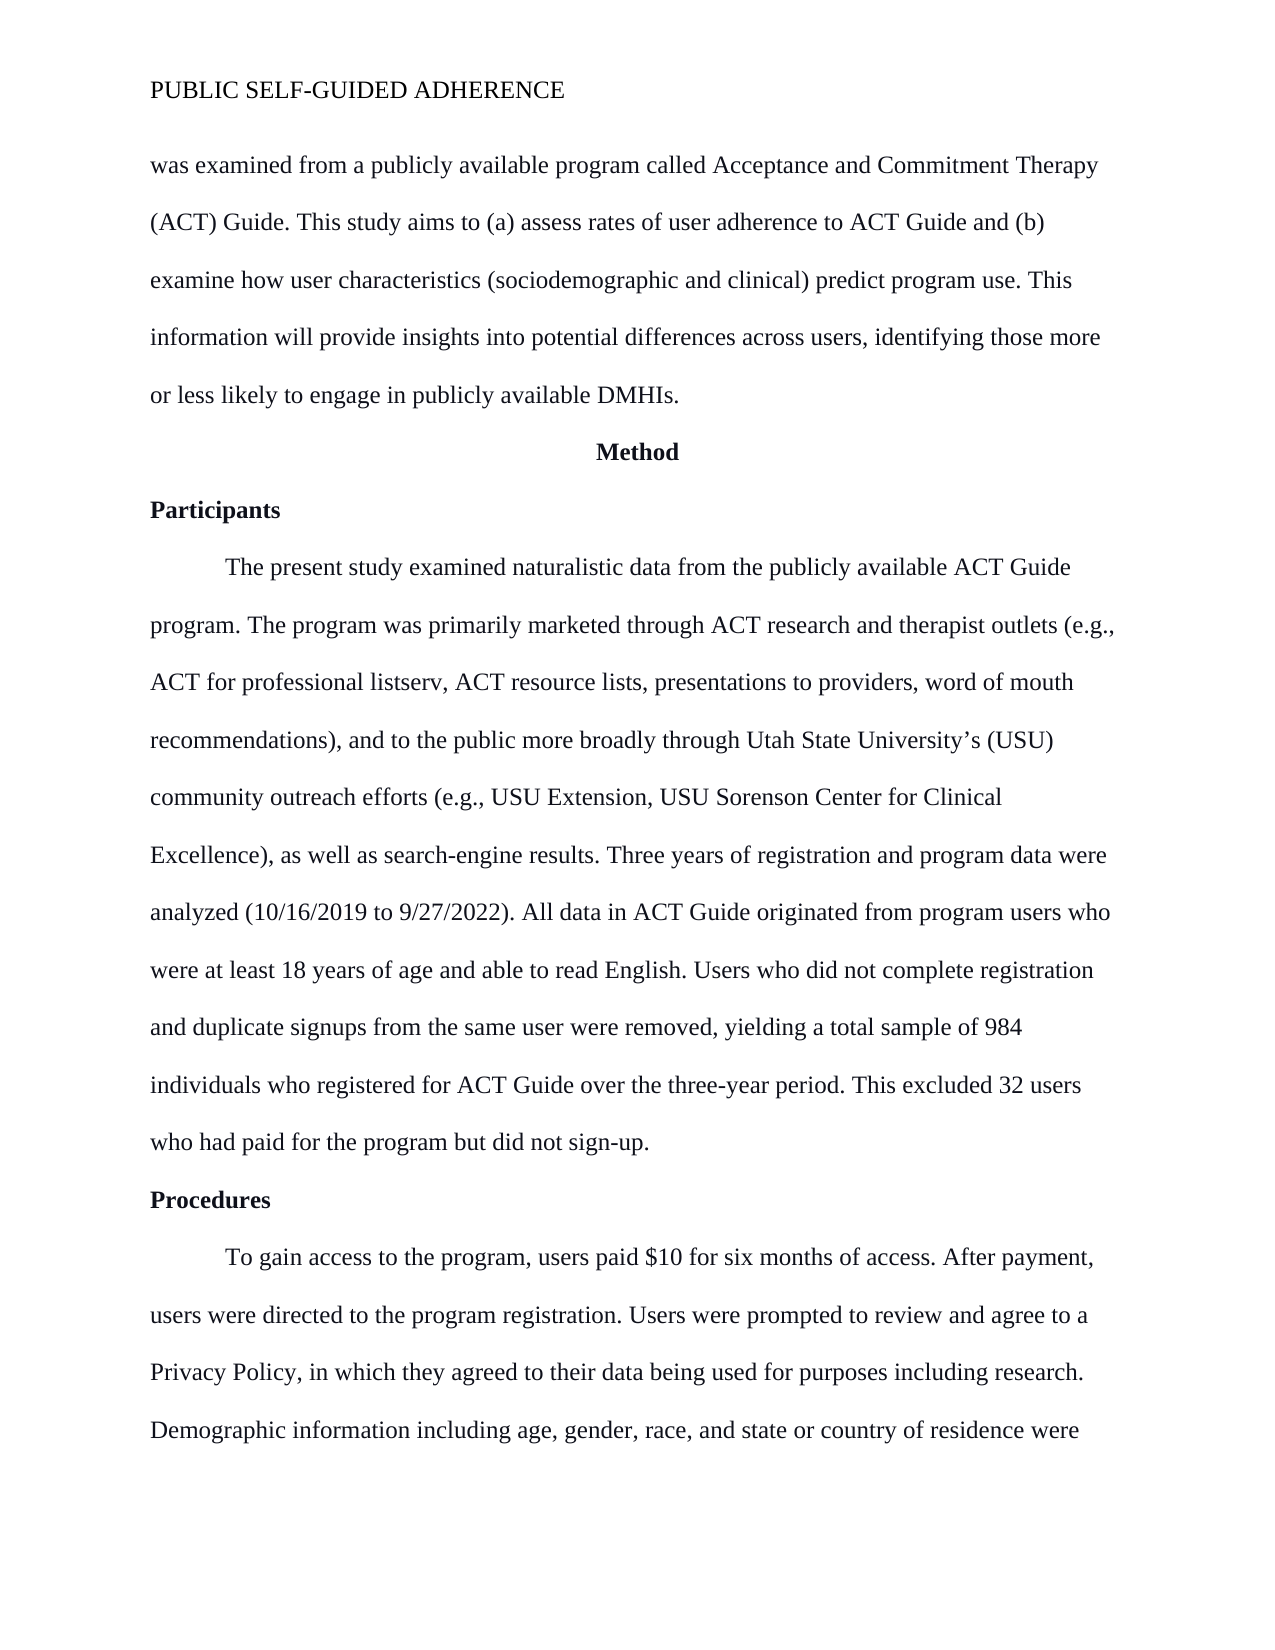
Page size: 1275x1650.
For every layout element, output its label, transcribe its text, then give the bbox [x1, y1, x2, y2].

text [150, 150, 1125, 409]
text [150, 1242, 1125, 1444]
text Method [150, 437, 1125, 466]
text Participants [150, 495, 1125, 524]
text Procedures [150, 1185, 1125, 1214]
text The present study examined naturalistic data from the publicly available ACT Guide program. The program was primarily marketed through ACT research and therapist outlets (e.g., ACT for professional listserv, ACT resource lists, presentations to providers, word of mouth recommendations), and to the public more broadly through Utah State University’s (USU) community outreach efforts (e.g., USU Extension, USU Sorenson Center for Clinical Excellence), as well as search-engine results. Three years of registration and program data were analyzed (10/16/2019 to 9/27/2022). All data in ACT Guide originated from program users who were at least 18 years of age and able to read English. Users who did not complete registration and duplicate signups from the same user were removed, yielding a total sample of 984 individuals who registered for ACT Guide over the three-year period. This excluded 32 users who had paid for the program but did not sign-up. [150, 552, 1125, 1156]
